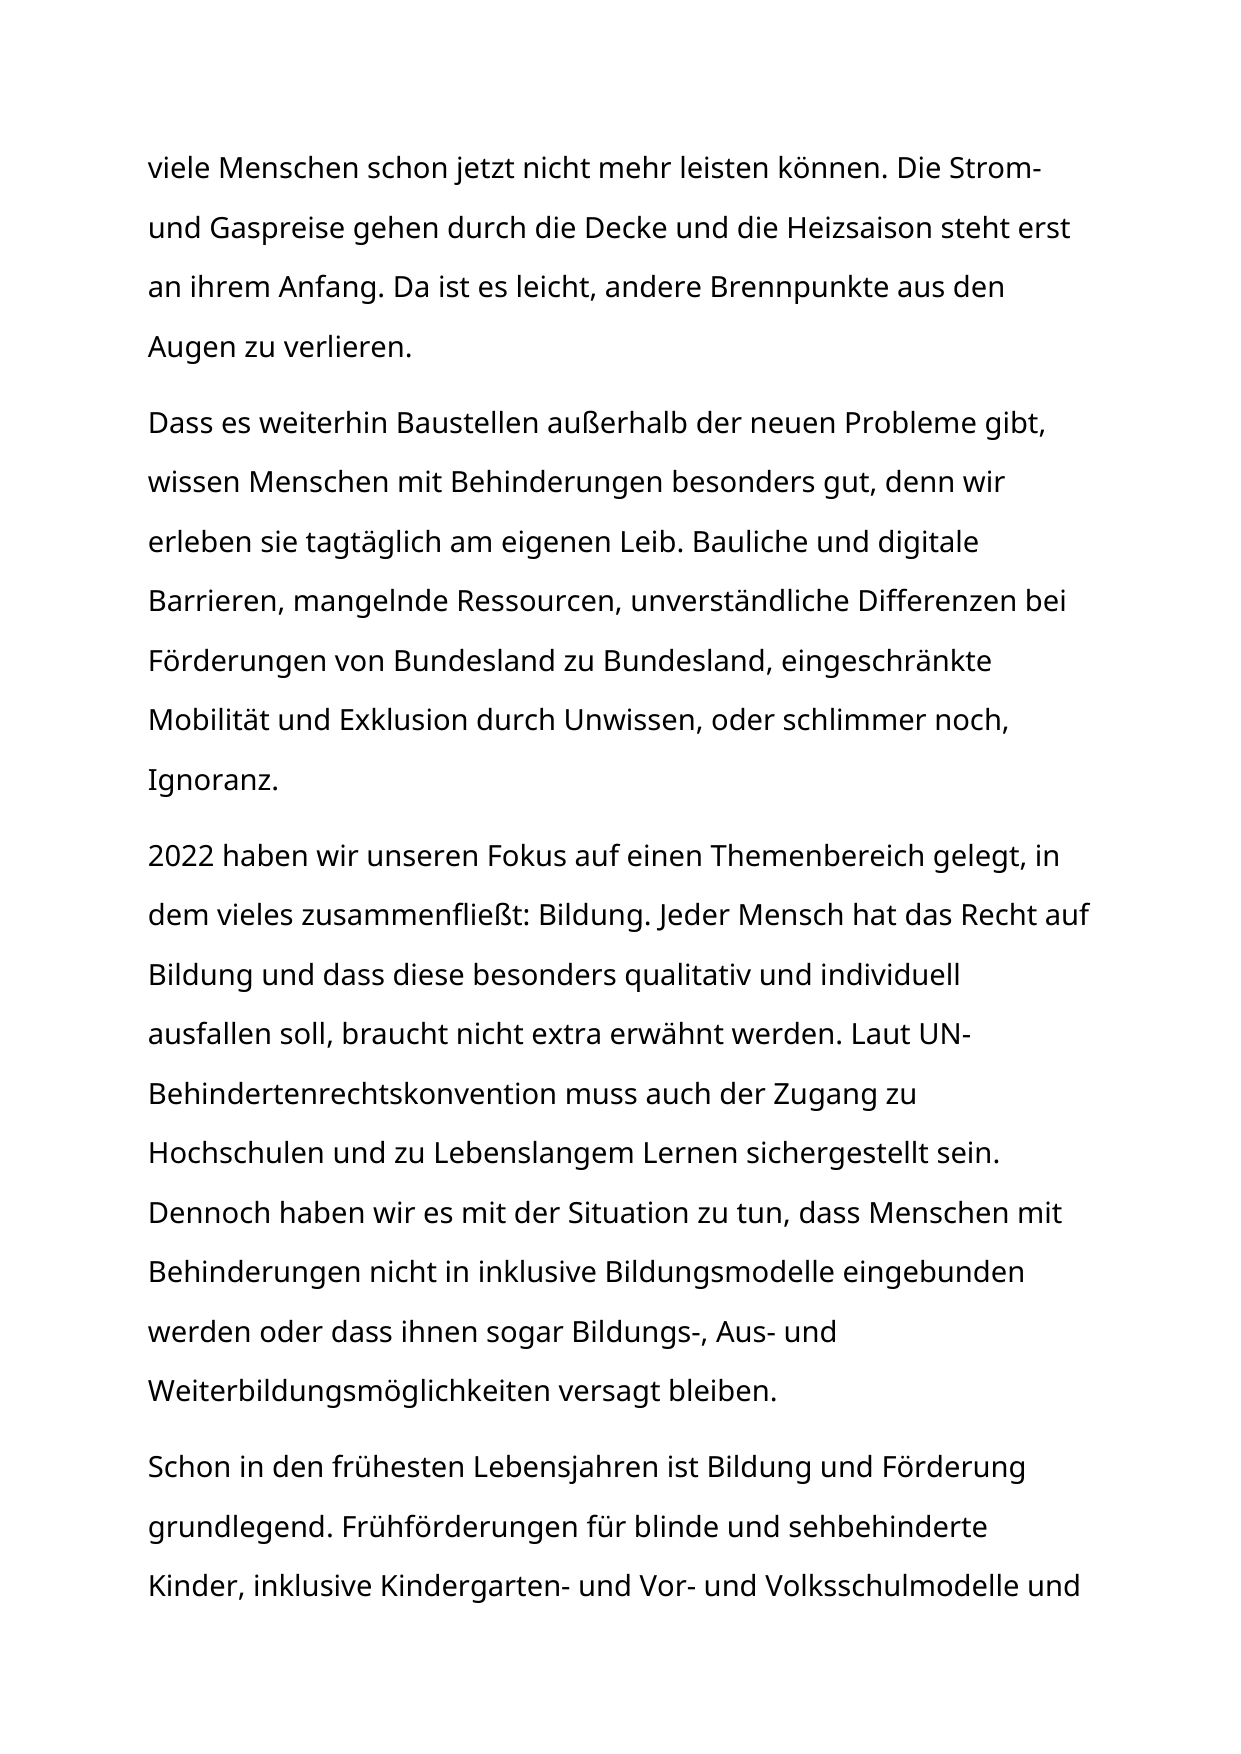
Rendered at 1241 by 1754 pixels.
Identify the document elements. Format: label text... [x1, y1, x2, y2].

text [148, 1447, 1093, 1605]
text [148, 148, 1093, 366]
text Dass es weiterhin Baustellen außerhalb der neuen Probleme gibt, wissen Menschen mit Behinderungen besonders gut, denn wir erleben sie tagtäglich am eigenen Leib. Bauliche und digitale Barrieren, mangelnde Ressourcen, unverständliche Differenzen bei Förderungen von Bundesland zu Bundesland, eingeschränkte Mobilität und Exklusion durch Unwissen, oder schlimmer noch, Ignoranz. [148, 402, 1093, 799]
text 2022 haben wir unseren Fokus auf einen Themenbereich gelegt, in dem vieles zusammenfließt: Bildung. Jeder Mensch hat das Recht auf Bildung und dass diese besonders qualitativ und individuell ausfallen soll, braucht nicht extra erwähnt werden. Laut UN-Behindertenrechtskonvention muss auch der Zugang zu Hochschulen und zu Lebenslangem Lernen sichergestellt sein. Dennoch haben wir es mit der Situation zu tun, dass Menschen mit Behinderungen nicht in inklusive Bildungsmodelle eingebunden werden oder dass ihnen sogar Bildungs-, Aus- und Weiterbildungsmöglichkeiten versagt bleiben. [148, 835, 1093, 1410]
